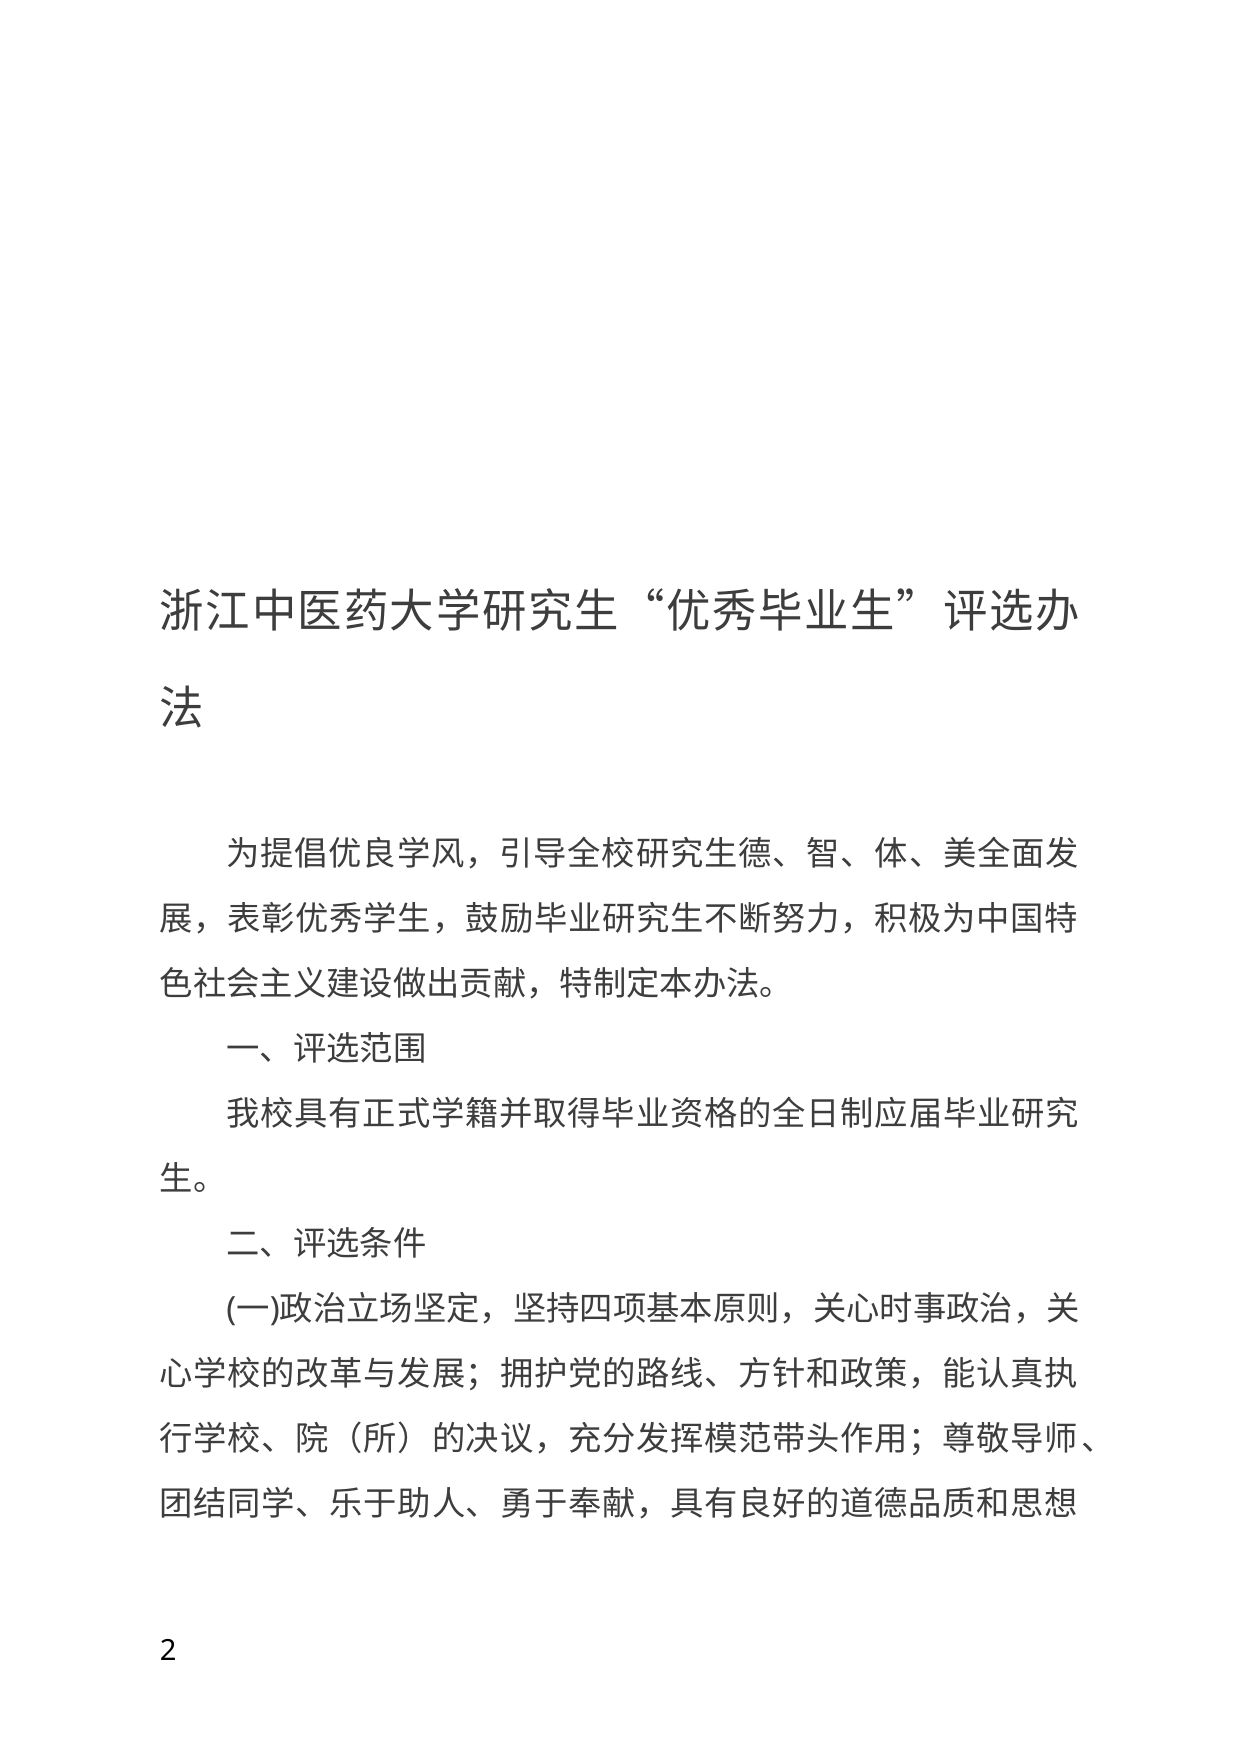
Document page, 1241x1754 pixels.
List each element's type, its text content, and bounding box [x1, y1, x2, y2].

text 我校具有正式学籍并取得毕业资格的全日制应届毕业研究生。 [159, 1078, 1081, 1208]
text 一、评选范围 [159, 1013, 1081, 1078]
text 二、评选条件 [159, 1208, 1081, 1273]
text 浙江中医药大学研究生“优秀毕业生”评选办法 [159, 558, 1081, 753]
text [159, 1273, 1081, 1533]
text 为提倡优良学风，引导全校研究生德、智、体、美全面发展，表彰优秀学生，鼓励毕业研究生不断努力，积极为中国特色社会主义建设做出贡献，特制定本办法。 [159, 818, 1081, 1013]
